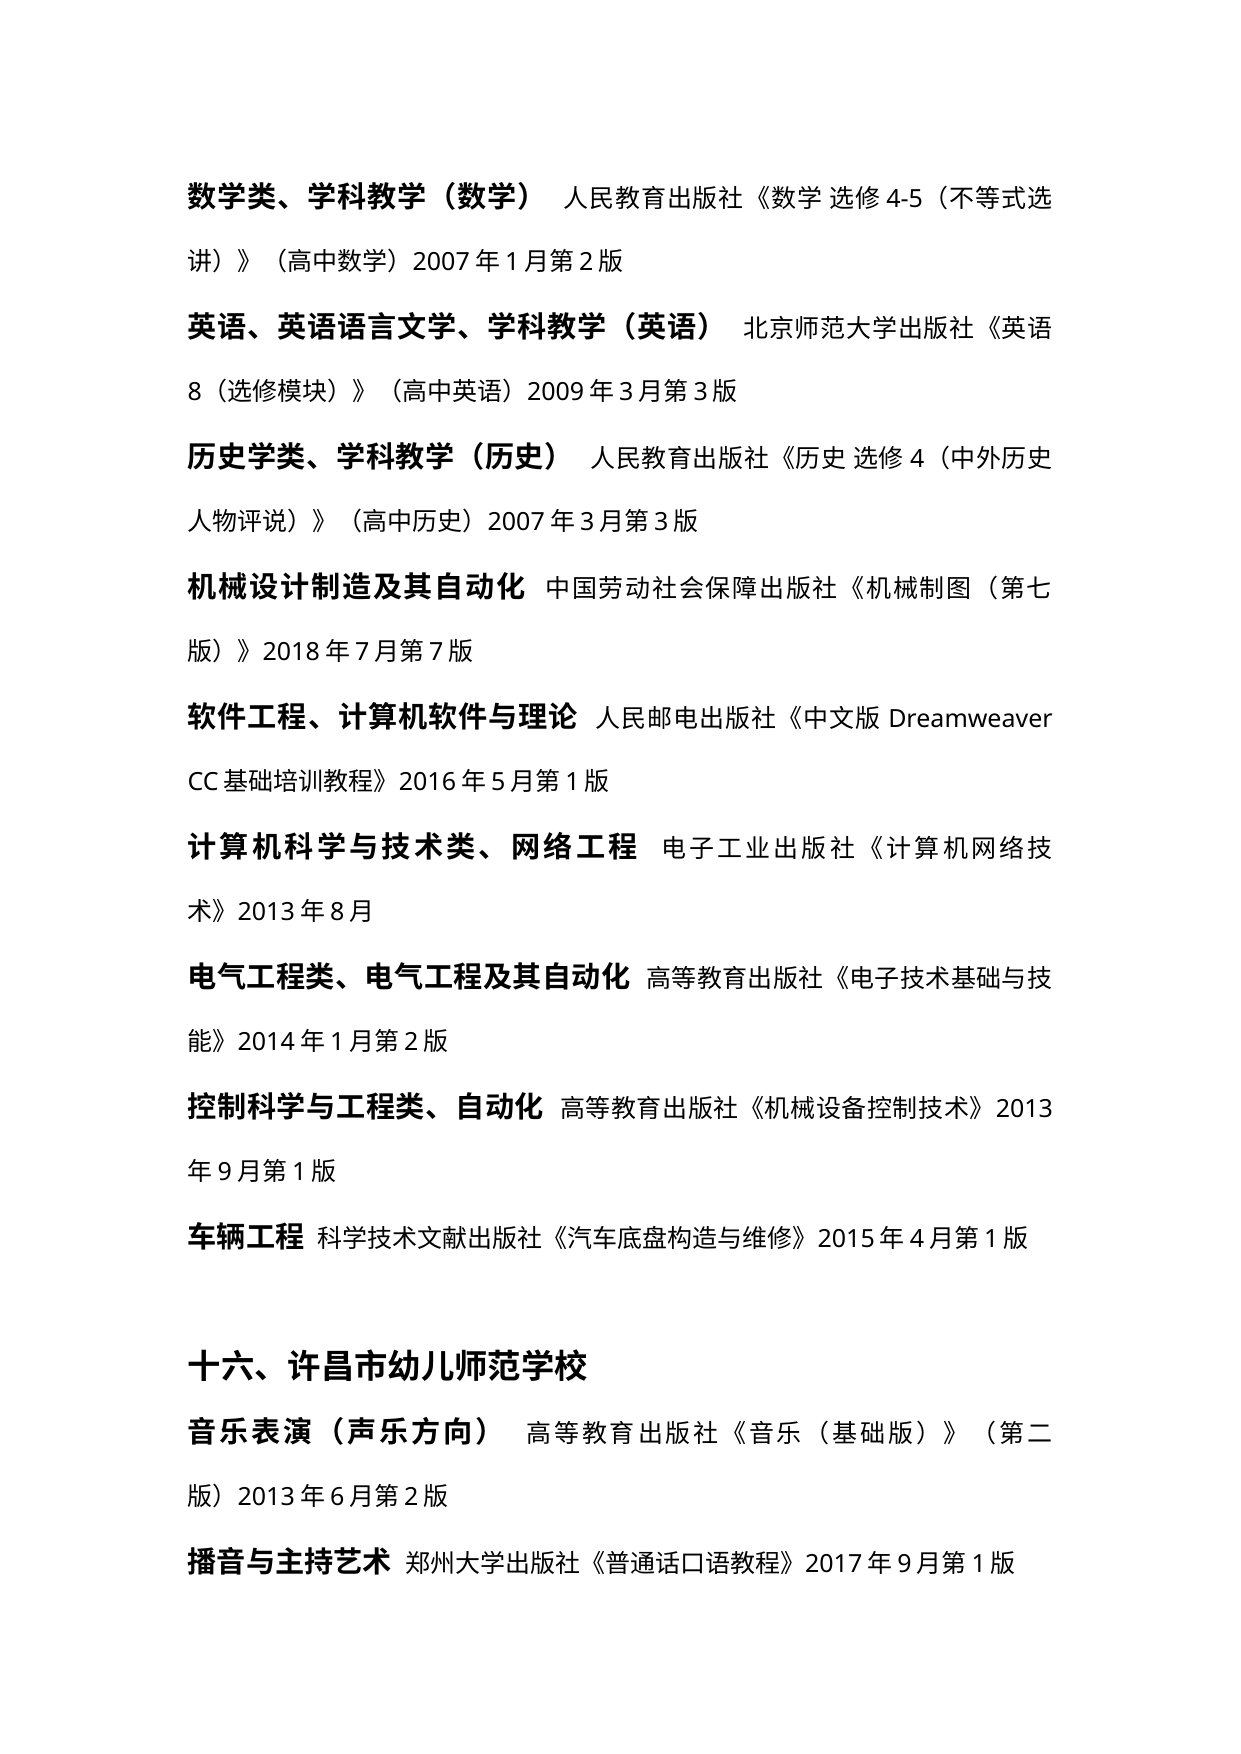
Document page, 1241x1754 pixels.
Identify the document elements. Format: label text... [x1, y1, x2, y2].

text 音乐表演（声乐方向） 高等教育出版社《音乐（基础版）》（第二版）2013年6月第2版 [187, 1397, 1053, 1527]
text 数学类、学科教学（数学） 人民教育出版社《数学 选修4-5（不等式选讲）》（高中数学）2007年1月第2版 [187, 162, 1053, 292]
text 控制科学与工程类、自动化 高等教育出版社《机械设备控制技术》2013年9月第1版 [187, 1072, 1053, 1202]
text 历史学类、学科教学（历史） 人民教育出版社《历史 选修4（中外历史人物评说）》（高中历史）2007年3月第3版 [187, 422, 1053, 552]
text 车辆工程 科学技术文献出版社《汽车底盘构造与维修》2015年4月第1版 [187, 1202, 1053, 1267]
text 播音与主持艺术 郑州大学出版社《普通话口语教程》2017年9月第1版 [187, 1527, 1053, 1592]
text 电气工程类、电气工程及其自动化 高等教育出版社《电子技术基础与技能》2014年1月第2版 [187, 942, 1053, 1072]
text 软件工程、计算机软件与理论 人民邮电出版社《中文版 Dreamweaver CC基础培训教程》2016年5月第1版 [187, 682, 1053, 812]
text 计算机科学与技术类、网络工程 电子工业出版社《计算机网络技术》2013年8月 [187, 812, 1053, 942]
text 机械设计制造及其自动化 中国劳动社会保障出版社《机械制图（第七版）》2018年7月第7版 [187, 552, 1053, 682]
list 许昌市幼儿师范学校 [187, 1332, 1053, 1397]
text 英语、英语语言文学、学科教学（英语） 北京师范大学出版社《英语8（选修模块）》（高中英语）2009年3月第3版 [187, 292, 1053, 422]
